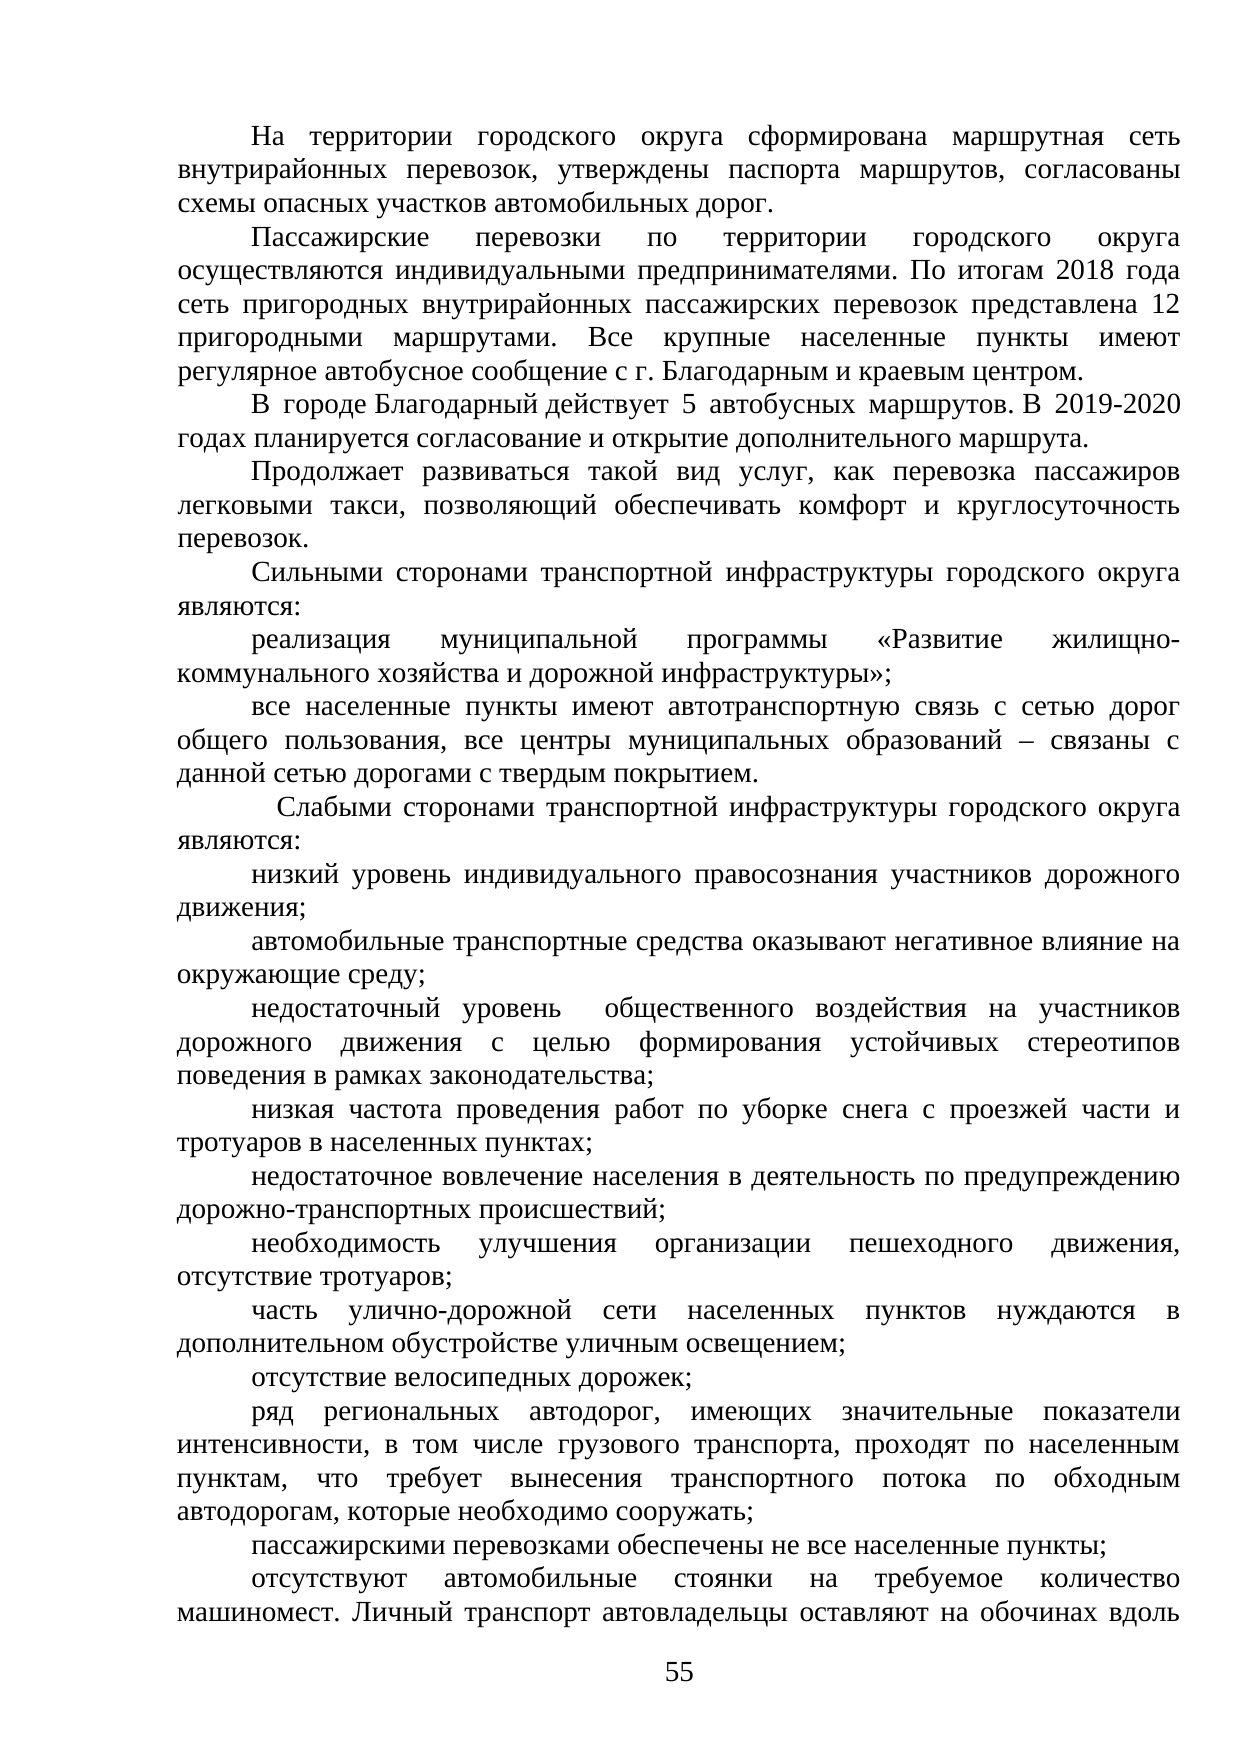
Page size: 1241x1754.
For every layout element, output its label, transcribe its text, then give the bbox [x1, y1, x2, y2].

text низкий уровень индивидуального правосознания участников дорожного движения; [177, 856, 1181, 923]
text В городе Благодарный действует 5 автобусных маршрутов. В 2019-2020 годах планируется согласование и открытие дополнительного маршрута. [177, 386, 1181, 453]
text На территории городского округа сформирована маршрутная сеть внутрирайонных перевозок, утверждены паспорта маршрутов, согласованы схемы опасных участков автомобильных дорог. [177, 118, 1181, 219]
text все населенные пункты имеют автотранспортную связь с сетью дорог общего пользования, все центры муниципальных образований – связаны с данной сетью дорогами с твердым покрытием. [177, 688, 1181, 789]
text реализация муниципальной программы «Развитие жилищно-коммунального хозяйства и дорожной инфраструктуры»; [177, 621, 1181, 688]
text Пассажирские перевозки по территории городского округа осуществляются индивидуальными предпринимателями. По итогам 2018 года сеть пригородных внутрирайонных пассажирских перевозок представлена 12 пригородными маршрутами. Все крупные населенные пункты имеют регулярное автобусное сообщение с г. Благодарным и краевым центром. [177, 219, 1181, 386]
text автомобильные транспортные средства оказывают негативное влияние на окружающие среду; [177, 923, 1181, 990]
text часть улично-дорожной сети населенных пунктов нуждаются в дополнительном обустройстве уличным освещением; [177, 1292, 1181, 1359]
text недостаточный уровень общественного воздействия на участников дорожного движения с целью формирования устойчивых стереотипов поведения в рамках законодательства; [177, 990, 1181, 1091]
text ряд региональных автодорог, имеющих значительные показатели интенсивности, в том числе грузового транспорта, проходят по населенным пунктам, что требует вынесения транспортного потока по обходным автодорогам, которые необходимо сооружать; [177, 1393, 1181, 1527]
text Продолжает развиваться такой вид услуг, как перевозка пассажиров легковыми такси, позволяющий обеспечивать комфорт и круглосуточность перевозок. [177, 453, 1181, 554]
text отсутствие велосипедных дорожек; [177, 1359, 1181, 1393]
text пассажирскими перевозками обеспечены не все населенные пункты; [177, 1527, 1181, 1560]
text Слабыми сторонами транспортной инфраструктуры городского округа являются: [177, 789, 1181, 856]
text необходимость улучшения организации пешеходного движения, отсутствие тротуаров; [177, 1225, 1181, 1292]
text Сильными сторонами транспортной инфраструктуры городского округа являются: [177, 554, 1181, 621]
text низкая частота проведения работ по уборке снега с проезжей части и тротуаров в населенных пунктах; [177, 1091, 1181, 1158]
text недостаточное вовлечение населения в деятельность по предупреждению дорожно-транспортных происшествий; [177, 1158, 1181, 1225]
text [177, 1560, 1181, 1627]
